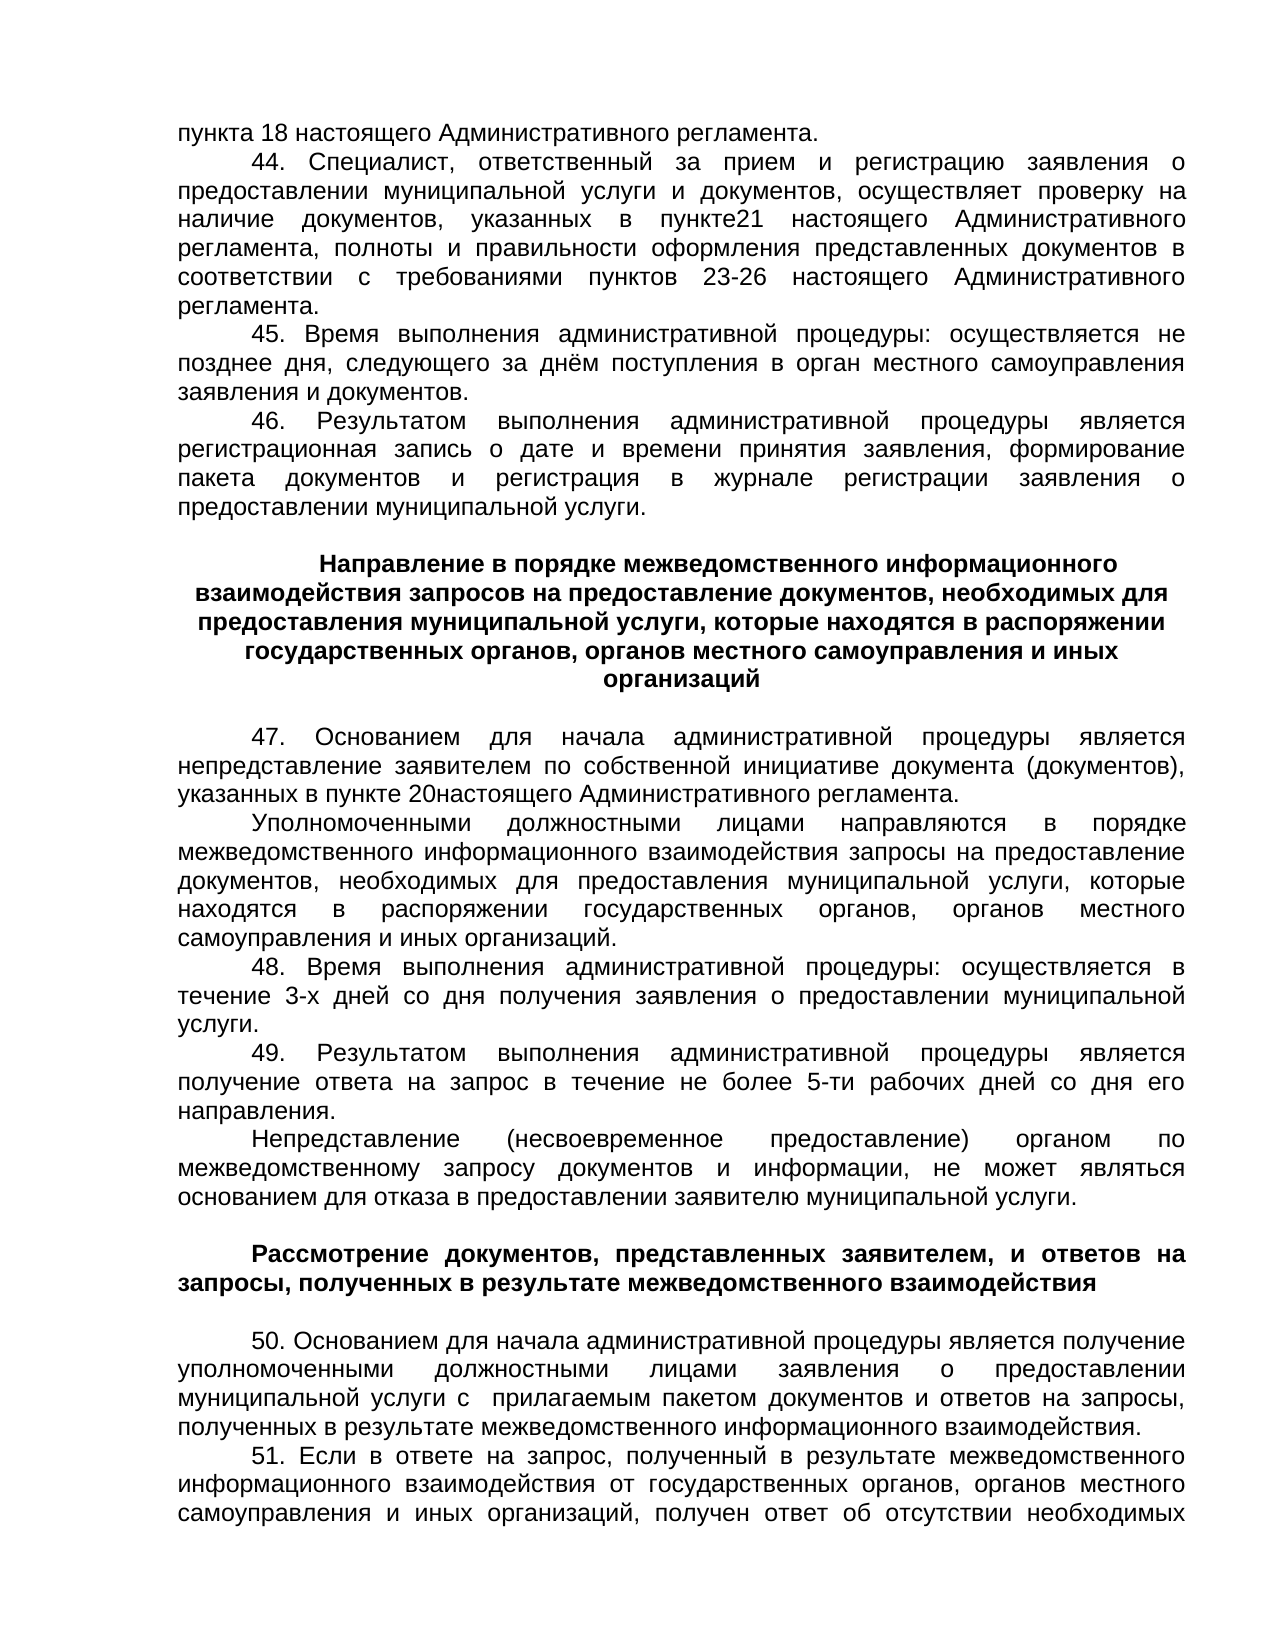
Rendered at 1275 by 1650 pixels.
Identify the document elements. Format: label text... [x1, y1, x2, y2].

text Направление в порядке межведомственного информационного взаимодействия запросов на предоставление документов, необходимых для предоставления муниципальной услуги, которые находятся в распоряжении государственных органов, органов местного самоуправления и иных организаций [177, 549, 1186, 693]
text 44. Специалист, ответственный за прием и регистрацию заявления о предоставлении муниципальной услуги и документов, осуществляет проверку на наличие документов, указанных в пункте21 настоящего Административного регламента, полноты и правильности оформления представленных документов в соответствии с требованиями пунктов 23-26 настоящего Административного регламента. [177, 147, 1186, 319]
text Непредставление (несвоевременное предоставление) органом по межведомственному запросу документов и информации, не может являться основанием для отказа в предоставлении заявителю муниципальной услуги. [177, 1124, 1186, 1211]
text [177, 1441, 1186, 1527]
text Уполномоченными должностными лицами направляются в порядке межведомственного информационного взаимодействия запросы на предоставление документов, необходимых для предоставления муниципальной услуги, которые находятся в распоряжении государственных органов, органов местного самоуправления и иных организаций. [177, 808, 1186, 952]
text 47. Основанием для начала административной процедуры является непредставление заявителем по собственной инициативе документа (документов), указанных в пункте 20настоящего Административного регламента. [177, 722, 1186, 808]
text Рассмотрение документов, представленных заявителем, и ответов на запросы, полученных в результате межведомственного взаимодействия [177, 1239, 1186, 1297]
text 48. Время выполнения административной процедуры: осуществляется в течение 3-х дней со дня получения заявления о предоставлении муниципальной услуги. [177, 952, 1186, 1038]
text 45. Время выполнения административной процедуры: осуществляется не позднее дня, следующего за днём поступления в орган местного самоуправления заявления и документов. [177, 319, 1186, 406]
text 50. Основанием для начала административной процедуры является получение уполномоченными должностными лицами заявления о предоставлении муниципальной услуги с прилагаемым пакетом документов и ответов на запросы, полученных в результате межведомственного информационного взаимодействия. [177, 1326, 1186, 1441]
text 49. Результатом выполнения административной процедуры является получение ответа на запрос в течение не более 5-ти рабочих дней со дня его направления. [177, 1038, 1186, 1124]
text 46. Результатом выполнения административной процедуры является регистрационная запись о дате и времени принятия заявления, формирование пакета документов и регистрация в журнале регистрации заявления о предоставлении муниципальной услуги. [177, 406, 1186, 521]
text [177, 118, 1186, 147]
